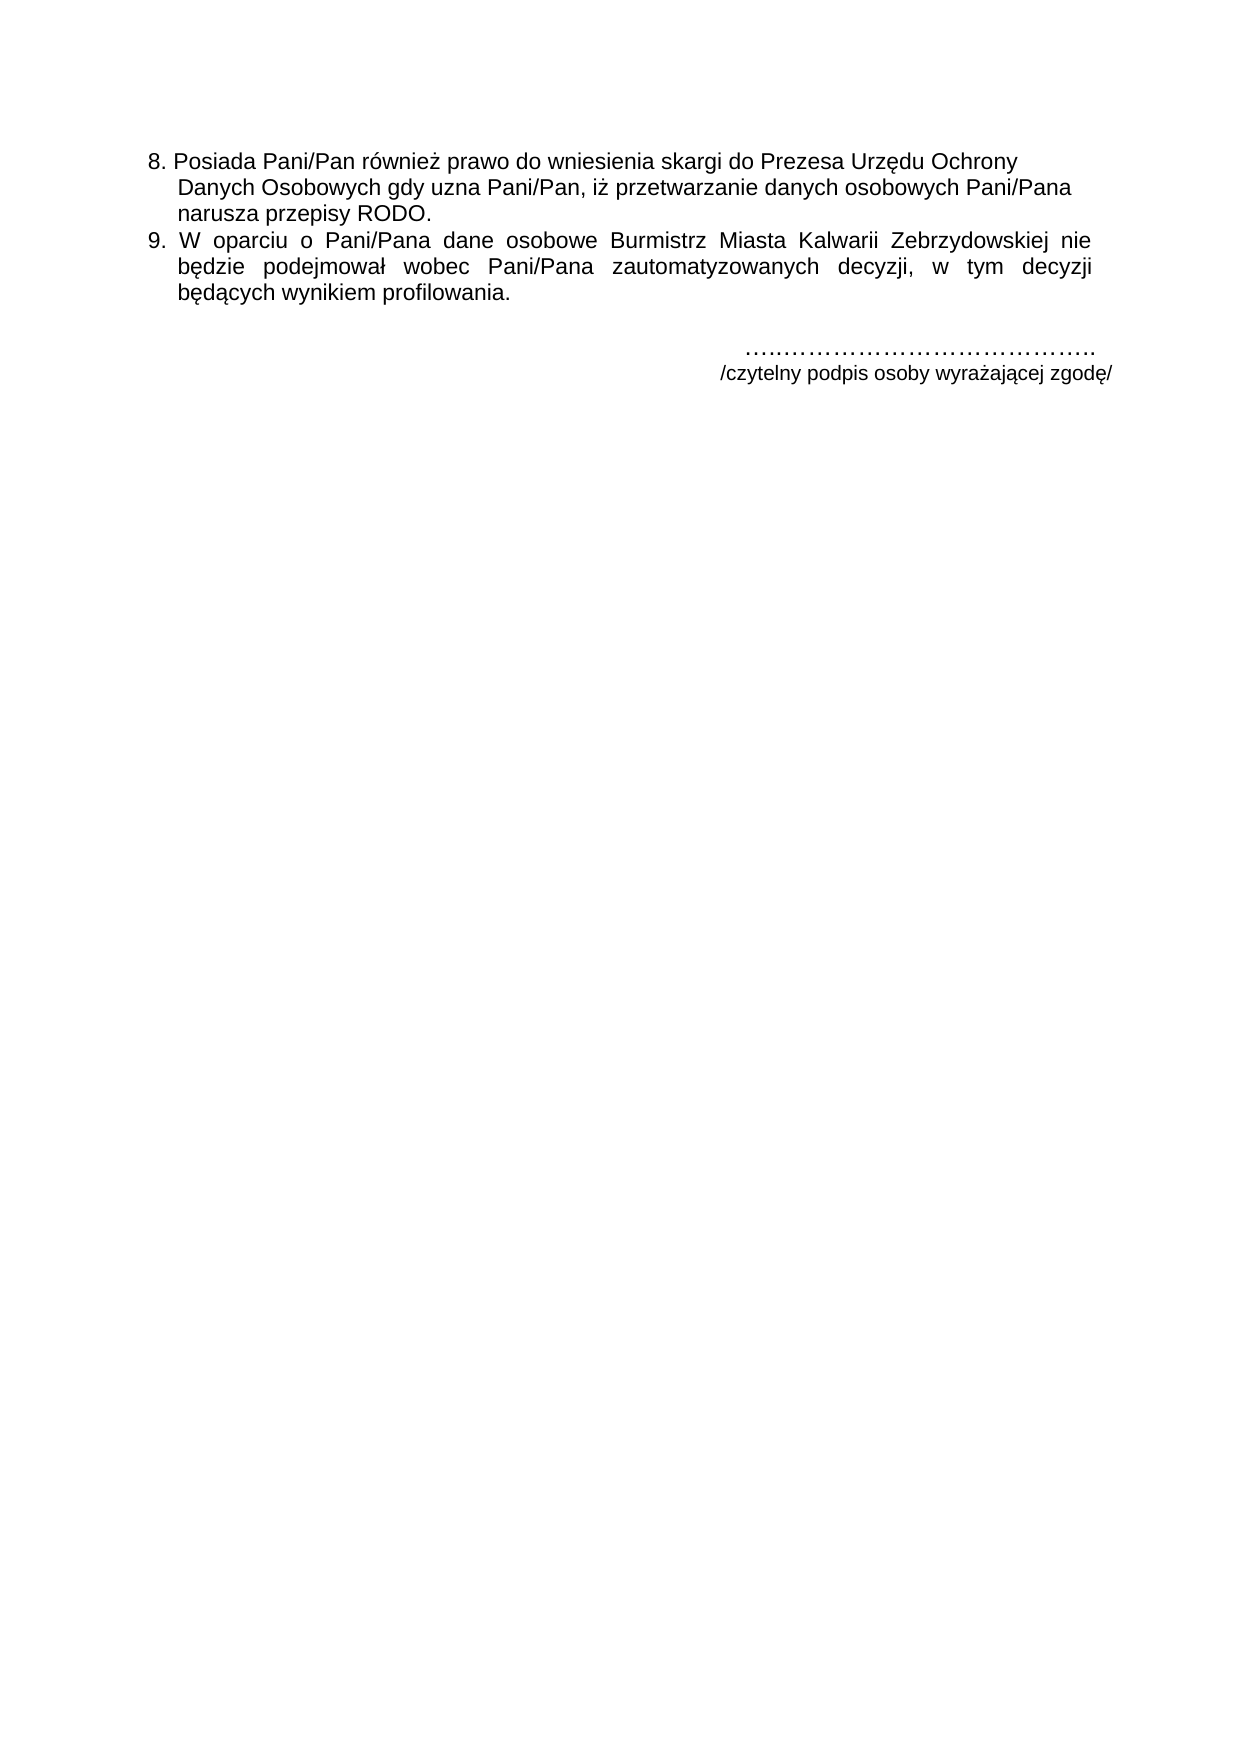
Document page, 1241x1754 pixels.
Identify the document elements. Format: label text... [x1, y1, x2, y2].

text 9. W oparciu o Pani/Pana dane osobowe Burmistrz Miasta Kalwarii Zebrzydowskiej nie będzie podejmował wobec Pani/Pana zautomatyzowanych decyzji, w tym decyzji będących wynikiem profilowania. [148, 227, 1093, 306]
text 8. Posiada Pani/Pan również prawo do wniesienia skargi do Prezesa Urzędu Ochrony Danych Osobowych gdy uzna Pani/Pan, iż przetwarzanie danych osobowych Pani/Pana narusza przepisy RODO. [148, 148, 1093, 227]
text /czytelny podpis osoby wyrażającej zgodę/ [133, 361, 1122, 385]
text …..……………………………….. [133, 332, 1122, 361]
